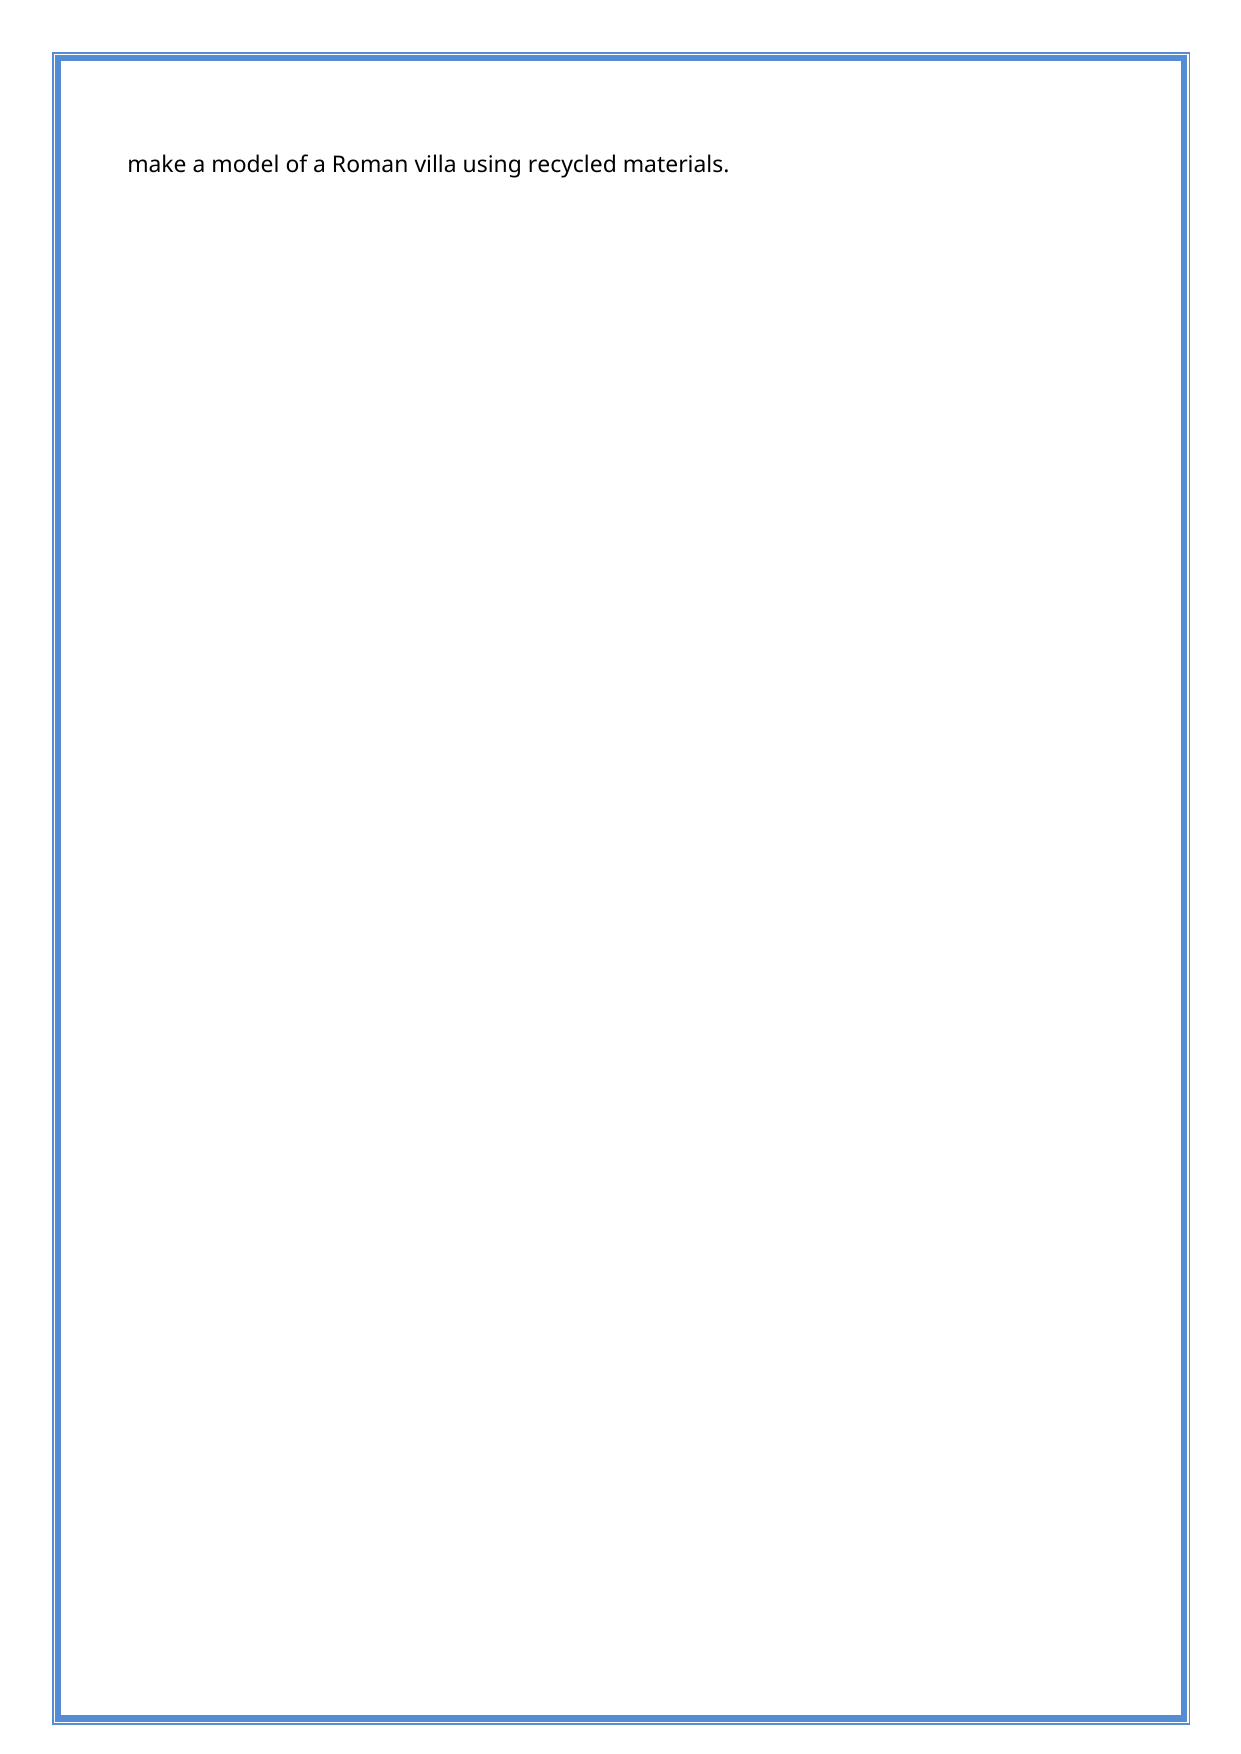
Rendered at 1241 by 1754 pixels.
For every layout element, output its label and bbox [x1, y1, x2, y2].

text [127, 148, 1115, 179]
